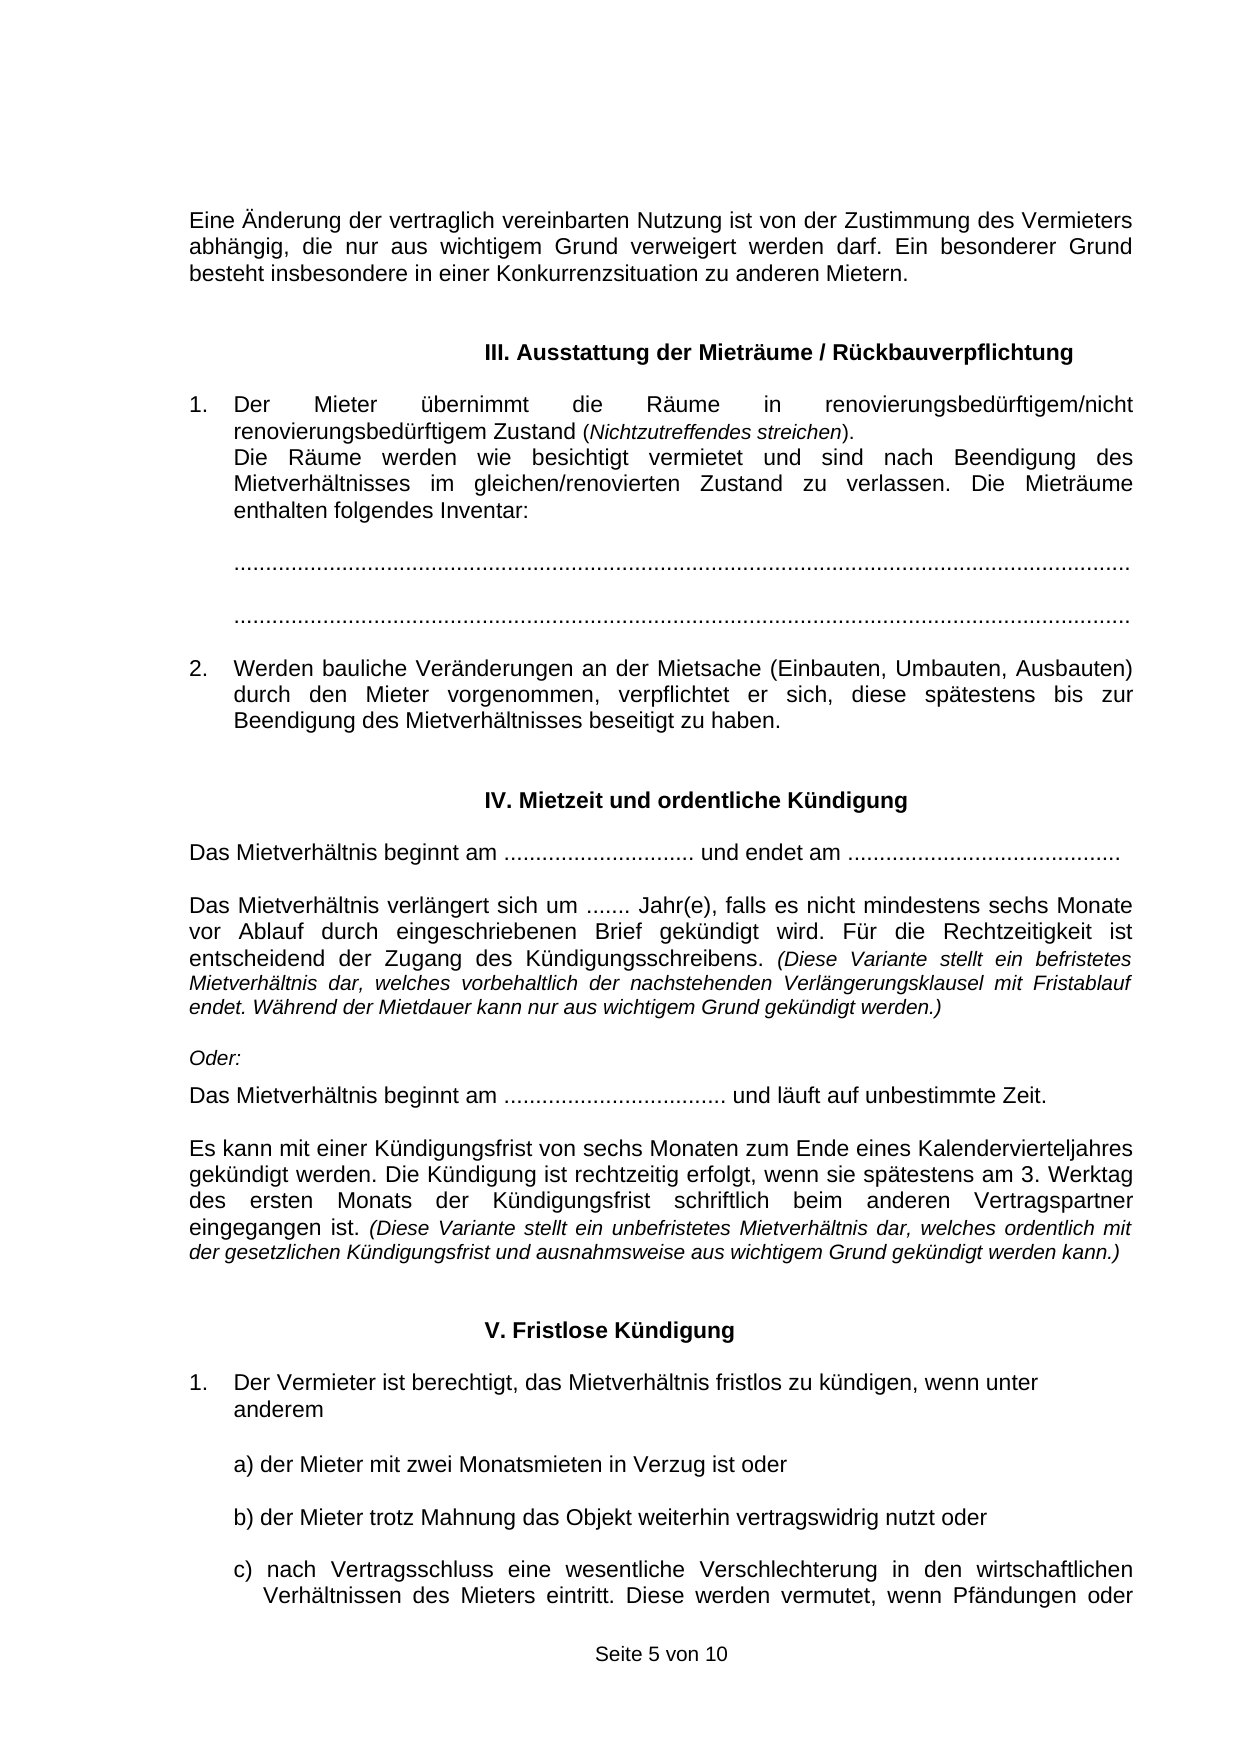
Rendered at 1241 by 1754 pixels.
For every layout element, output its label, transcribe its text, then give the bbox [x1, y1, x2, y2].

text IV. Mietzeit und ordentliche Kündigung [484, 787, 1134, 813]
text Eine Änderung der vertraglich vereinbarten Nutzung ist von der Zustimmung des Vermieters abhängig, die nur aus wichtigem Grund verweigert werden darf. Ein besonderer Grund besteht insbesondere in einer Konkurrenzsituation zu anderen Mietern. [189, 207, 1134, 286]
text V. Fristlose Kündigung [484, 1317, 1134, 1343]
text Das Mietverhältnis verlängert sich um ....... Jahr(e), falls es nicht mindestens sechs Monate vor Ablauf durch eingeschriebenen Brief gekündigt wird. Für die Rechtzeitigkeit ist entscheidend der Zugang des Kündigungsschreibens. (Diese Variante stellt ein befristetes Mietverhältnis dar, welches vorbehaltlich der nachstehenden Verlängerungsklausel mit Fristablauf endet. Während der Mietdauer kann nur aus wichtigem Grund gekündigt werden.) [189, 892, 1134, 1019]
text ............................................................................................................................................. [233, 602, 1134, 628]
text Die Räume werden wie besichtigt vermietet und sind nach Beendigung des Mietverhältnisses im gleichen/renovierten Zustand zu verlassen. Die Mieträume enthalten folgendes Inventar: [233, 444, 1134, 523]
text Das Mietverhältnis beginnt am ................................... und läuft auf unbestimmte Zeit. [189, 1082, 1134, 1108]
text ............................................................................................................................................. [233, 549, 1134, 576]
list Der Vermieter ist berechtigt, das Mietverhältnis fristlos zu kündigen, wenn unter anderem [189, 1369, 1134, 1451]
text Das Mietverhältnis beginnt am .............................. und endet am ........................................... [189, 839, 1134, 866]
text Oder: [189, 1045, 1134, 1069]
text b) der Mieter trotz Mahnung das Objekt weiterhin vertragswidrig nutzt oder [233, 1503, 1134, 1530]
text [233, 1556, 1134, 1609]
text III. Ausstattung der Mieträume / Rückbauverpflichtung [484, 338, 1134, 365]
list Werden bauliche Veränderungen an der Mietsache (Einbauten, Umbauten, Ausbauten) durch den Mieter vorgenommen, verpflichtet er sich, diese spätestens bis zur Beendigung des Mietverhältnisses beseitigt zu haben. [189, 655, 1134, 734]
text a) der Mieter mit zwei Monatsmieten in Verzug ist oder [233, 1451, 1134, 1477]
text Es kann mit einer Kündigungsfrist von sechs Monaten zum Ende eines Kalendervierteljahres gekündigt werden. Die Kündigung ist rechtzeitig erfolgt, wenn sie spätestens am 3. Werktag des ersten Monats der Kündigungsfrist schriftlich beim anderen Vertragspartner eingegangen ist. (Diese Variante stellt ein unbefristetes Mietverhältnis dar, welches ordentlich mit der gesetzlichen Kündigungsfrist und ausnahmsweise aus wichtigem Grund gekündigt werden kann.) [189, 1134, 1134, 1264]
list Der Mieter übernimmt die Räume in renovierungsbedürftigem/nicht renovierungsbedürftigem Zustand (Nichtzutreffendes streichen). [189, 391, 1134, 444]
